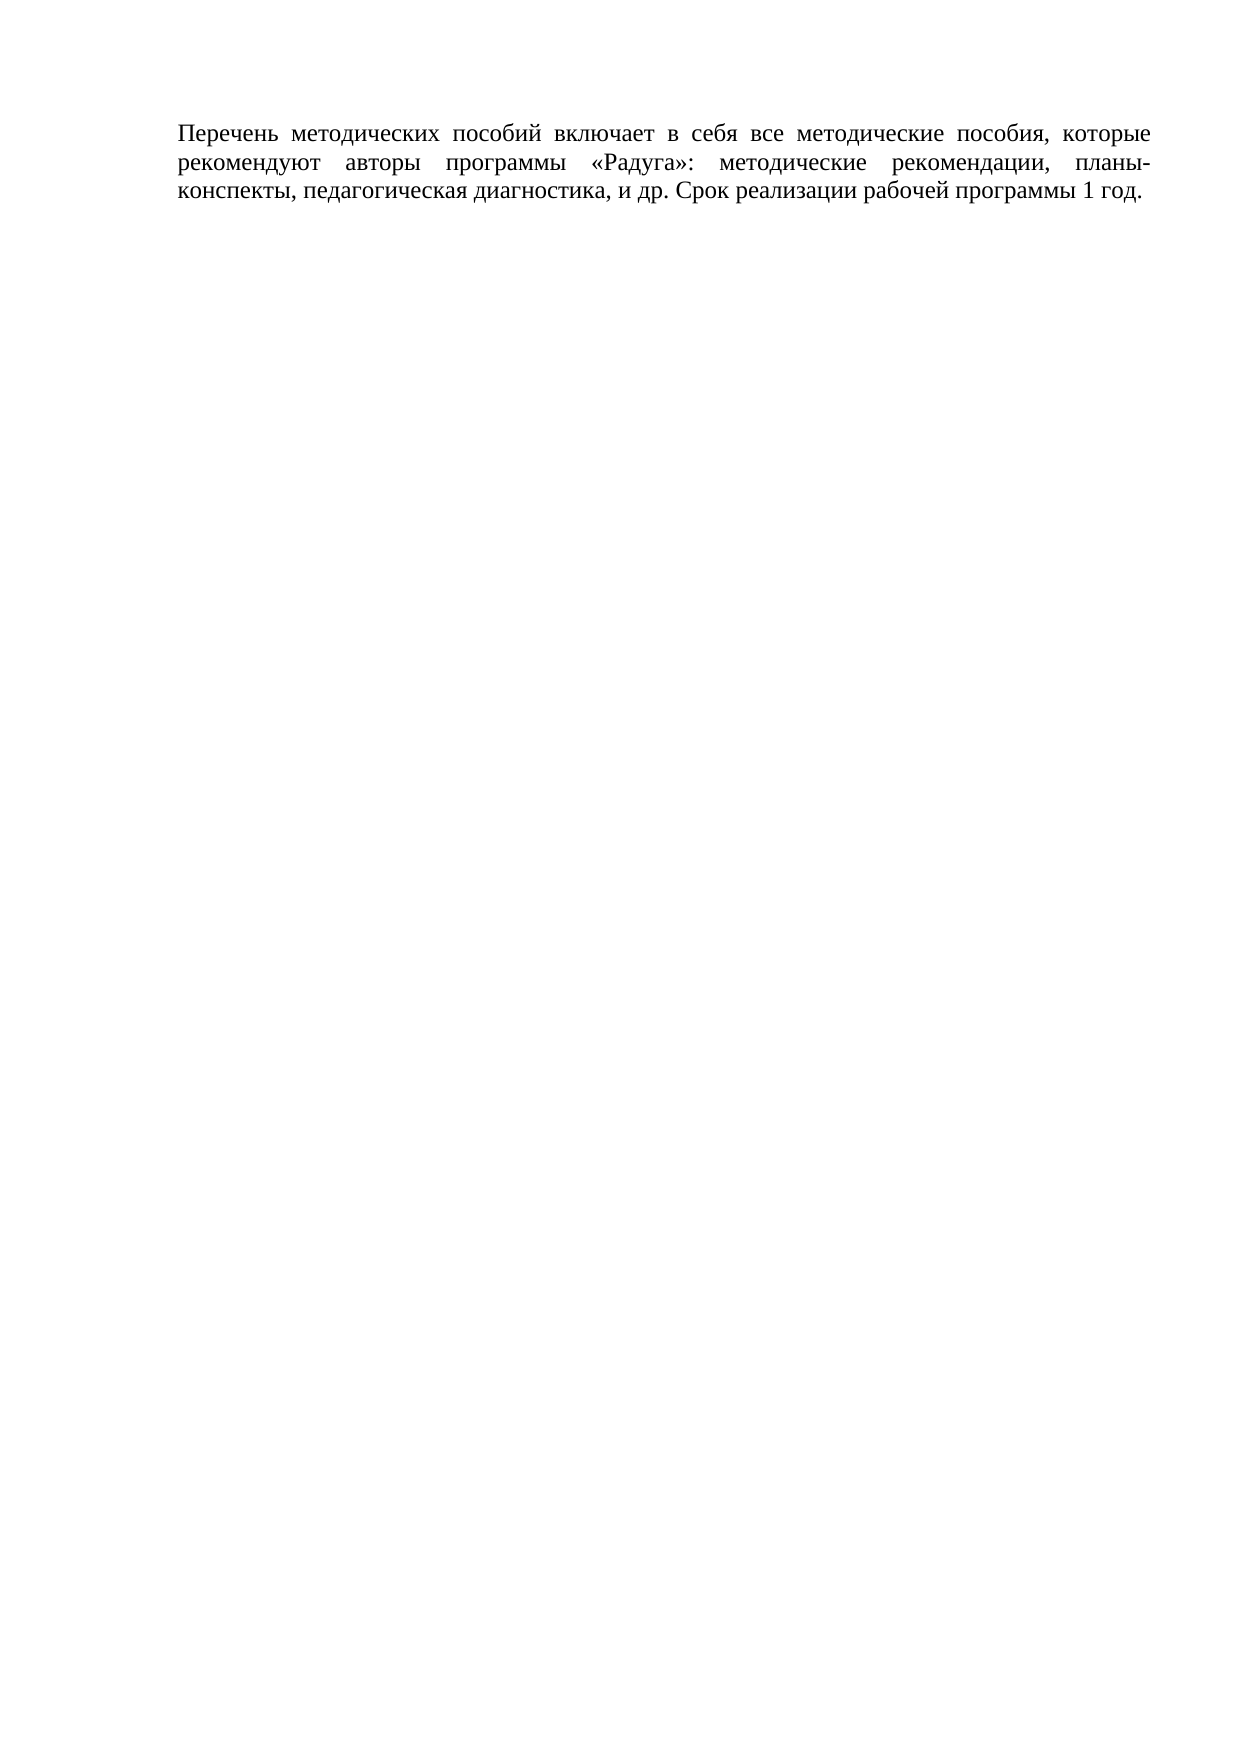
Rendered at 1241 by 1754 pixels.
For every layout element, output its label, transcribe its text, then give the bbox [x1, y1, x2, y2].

text Перечень методических пособий включает в себя все методические пособия, которые рекомендуют авторы программы «Радуга»: методические рекомендации, планы-конспекты, педагогическая диагностика, и др. Срок реализации рабочей программы 1 год. [177, 118, 1152, 204]
